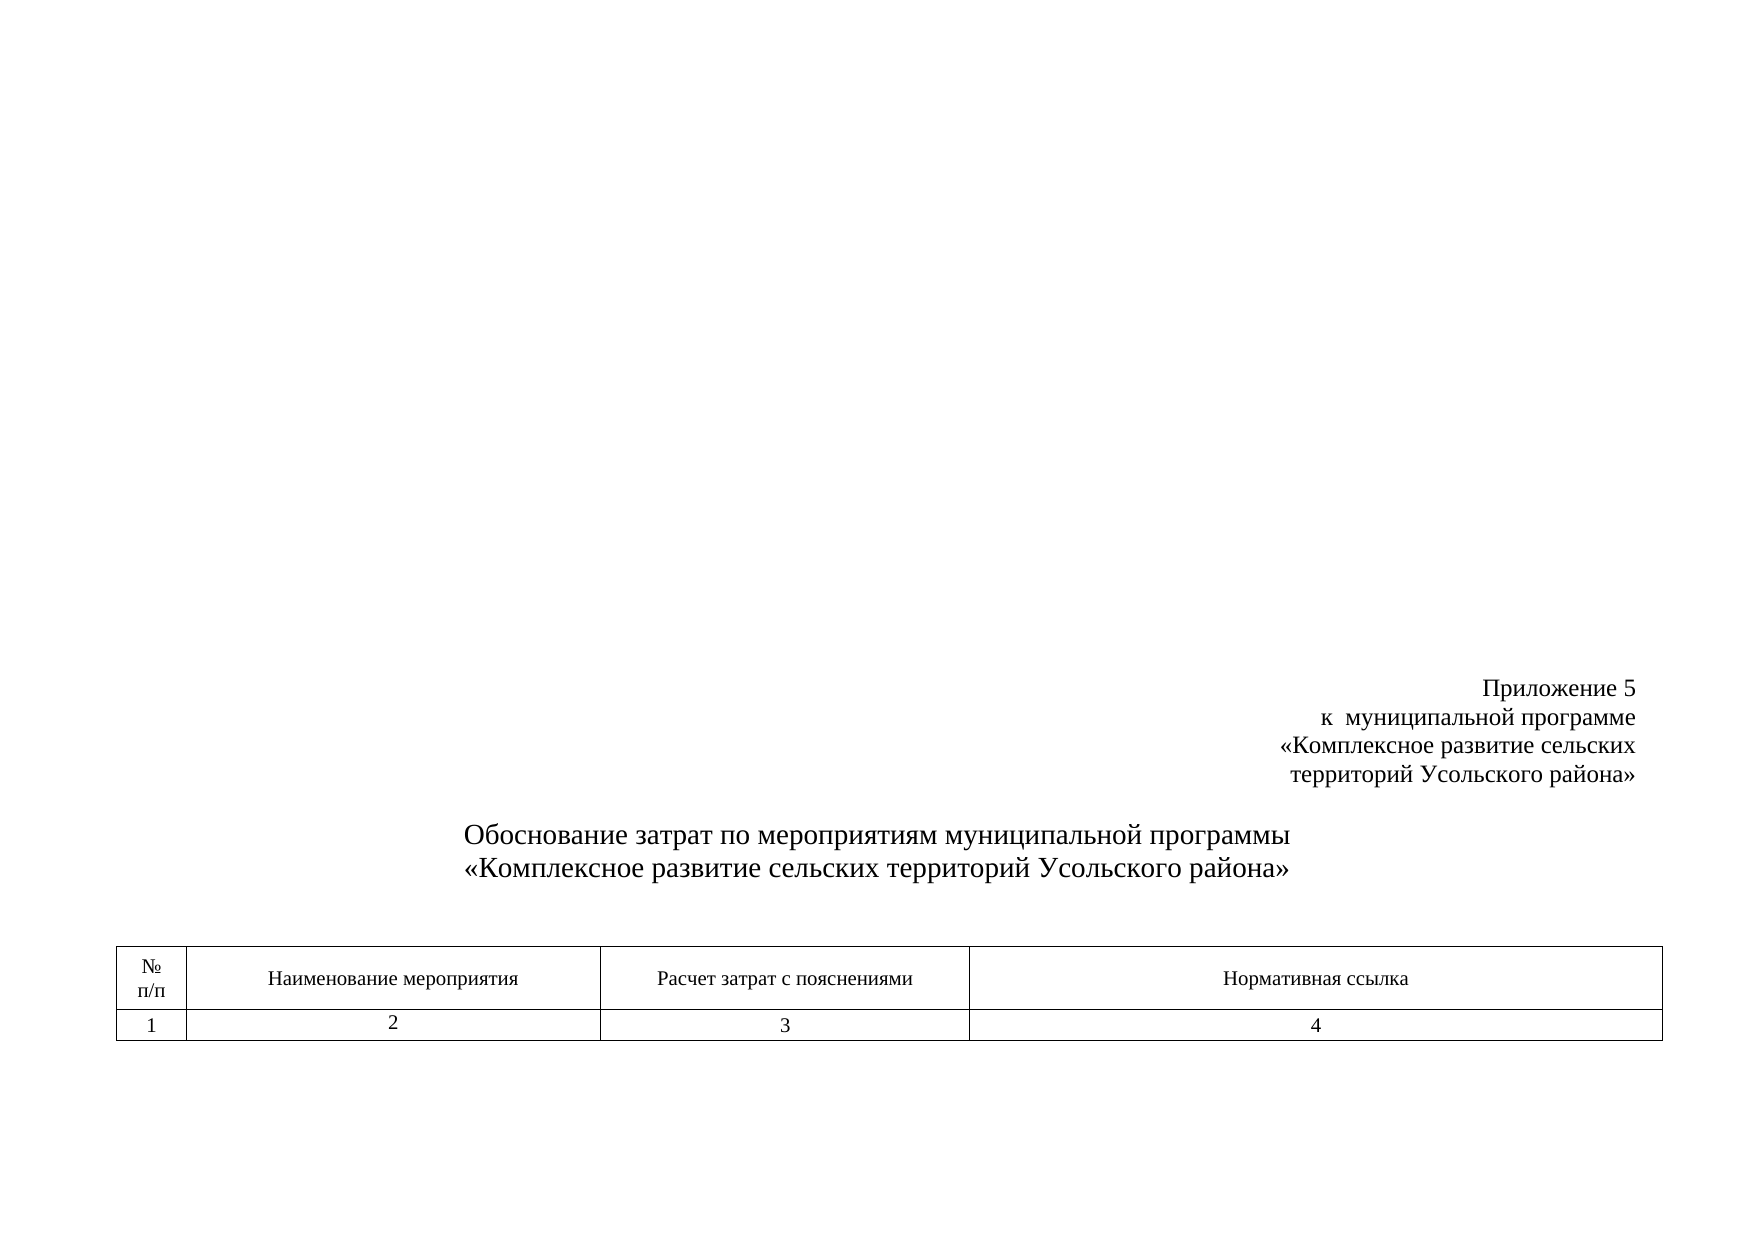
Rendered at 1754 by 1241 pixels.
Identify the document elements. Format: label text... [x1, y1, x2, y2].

text к муниципальной программе [694, 702, 1636, 731]
table_cell 1 [117, 1010, 186, 1040]
table_cell 2 [187, 1010, 600, 1040]
table_header № п/п [117, 947, 186, 1009]
table_header Наименование мероприятия [187, 947, 600, 1009]
text Обоснование затрат по мероприятиям муниципальной программы [118, 817, 1636, 850]
text «Комплексное развитие сельских территорий Усольского района» [118, 850, 1636, 884]
table_cell 3 [601, 1010, 969, 1040]
table_header Расчет затрат с пояснениями [601, 947, 969, 1009]
text территорий Усольского района» [118, 759, 1636, 788]
table_cell 4 [970, 1010, 1662, 1040]
text «Комплексное развитие сельских [118, 731, 1636, 759]
table_header Нормативная ссылка [970, 947, 1662, 1009]
text Приложение 5 [694, 673, 1636, 702]
